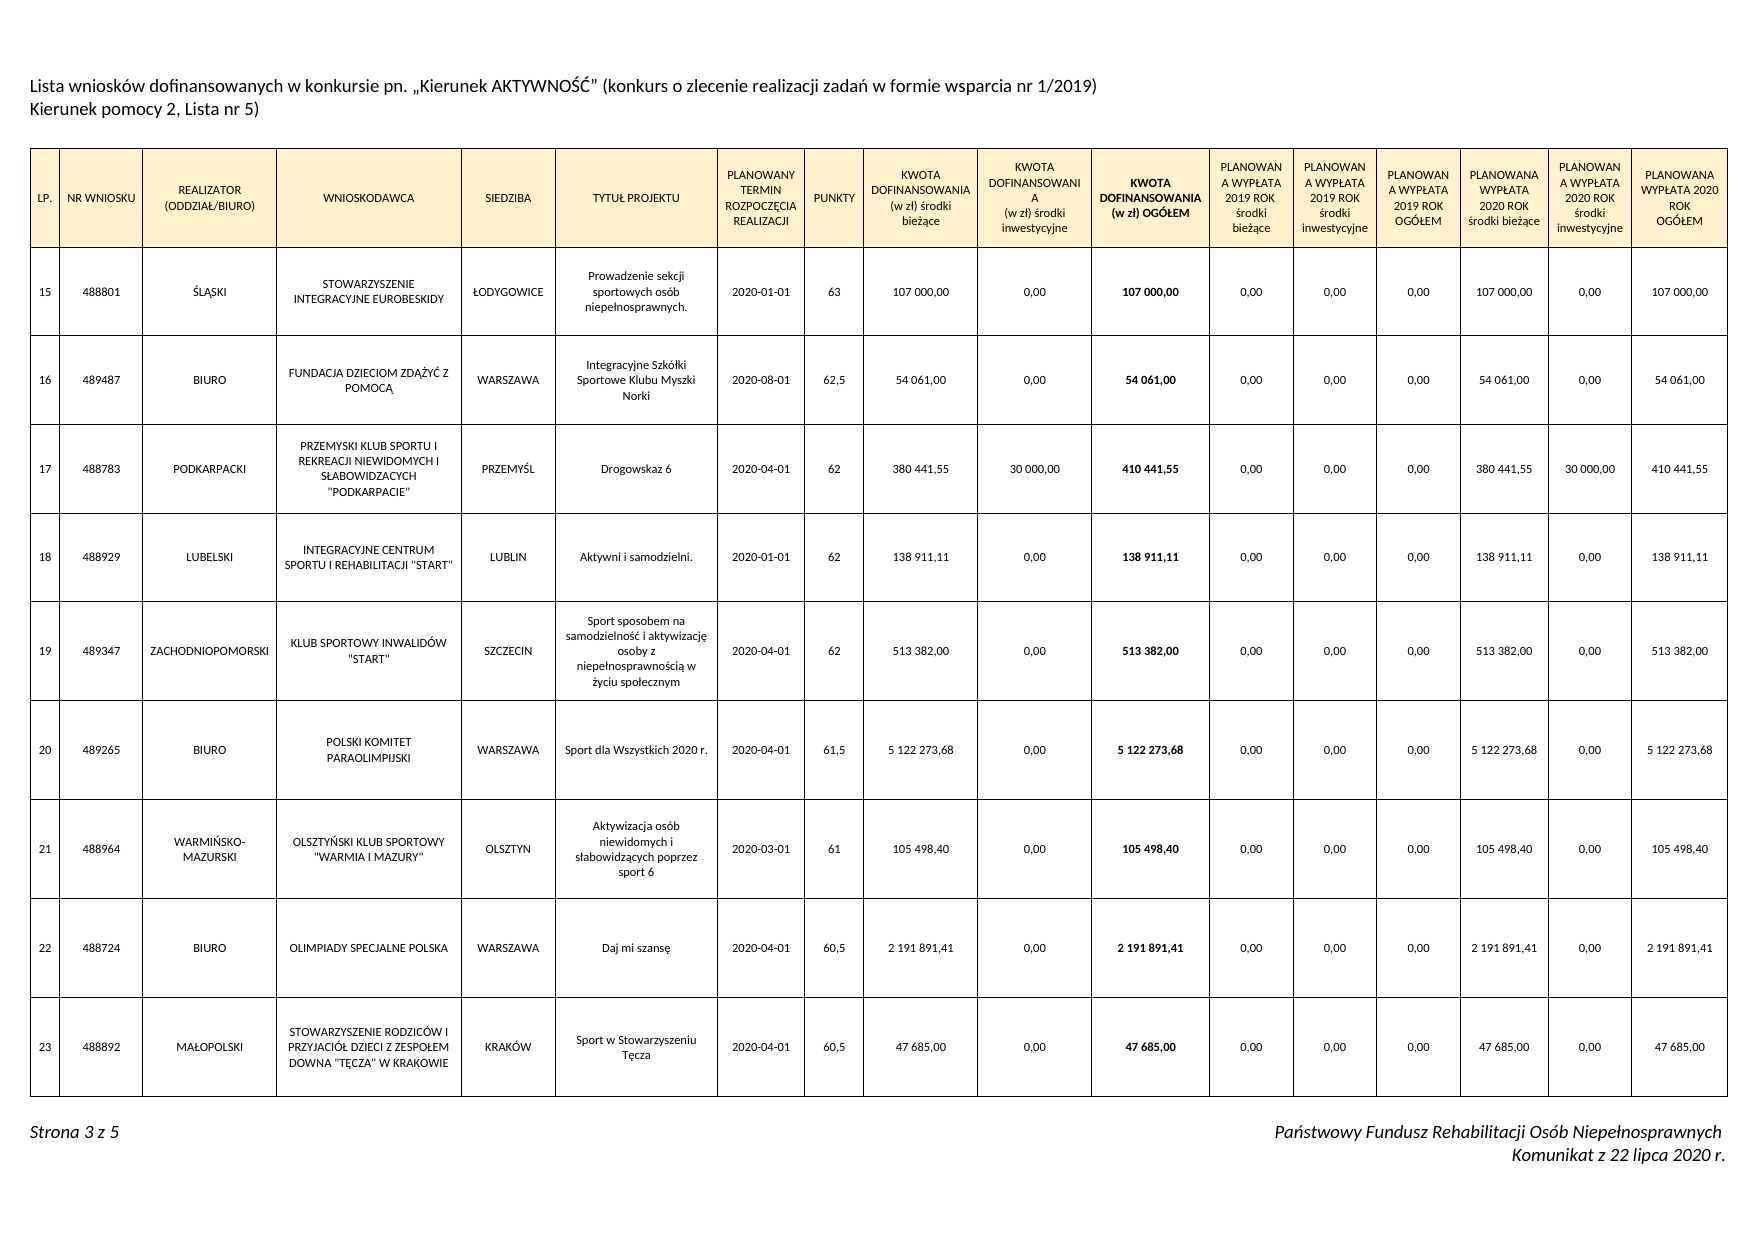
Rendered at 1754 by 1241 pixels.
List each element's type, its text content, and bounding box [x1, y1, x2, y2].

table_cell 5 122 273,68 [1461, 701, 1548, 799]
table_cell 0,00 [1549, 701, 1631, 799]
table_cell 0,00 [978, 602, 1091, 700]
table_header LP. [31, 149, 59, 247]
table_cell 513 382,00 [1092, 602, 1209, 700]
table_cell 105 498,40 [1092, 800, 1209, 898]
table_cell 0,00 [1549, 602, 1631, 700]
table_cell 138 911,11 [1461, 514, 1548, 601]
table_cell 2020-04-01 [718, 425, 804, 512]
table_cell 0,00 [1210, 602, 1293, 700]
table_header WNIOSKODAWCA [277, 149, 461, 247]
table_cell 0,00 [1210, 899, 1293, 997]
table_cell 2020-08-01 [718, 336, 804, 424]
table_cell 17 [31, 425, 59, 512]
table_cell 2 191 891,41 [1092, 899, 1209, 997]
table_header KWOTA DOFINANSOWANIA (w zł) środki bieżące [864, 149, 977, 247]
table_cell 488724 [60, 899, 142, 997]
table_cell Prowadzenie sekcji sportowych osób niepełnosprawnych. [556, 248, 717, 335]
table_cell Daj mi szansę [556, 899, 717, 997]
table_cell 0,00 [1377, 248, 1460, 335]
table_cell 2 191 891,41 [1461, 899, 1548, 997]
table_cell 22 [31, 899, 59, 997]
table_cell 513 382,00 [1461, 602, 1548, 700]
table_cell 489347 [60, 602, 142, 700]
table_cell KLUB SPORTOWY INWALIDÓW "START" [277, 602, 461, 700]
table_cell 30 000,00 [1549, 425, 1631, 512]
table_cell 0,00 [1549, 899, 1631, 997]
table_cell 0,00 [978, 248, 1091, 335]
table_cell 2020-04-01 [718, 602, 804, 700]
table_cell 62,5 [805, 336, 863, 424]
table_cell 54 061,00 [1092, 336, 1209, 424]
table_header KWOTA DOFINANSOWANIA (w zł) środki inwestycyjne [978, 149, 1091, 247]
table_cell STOWARZYSZENIE INTEGRACYJNE EUROBESKIDY [277, 248, 461, 335]
table_cell OLSZTYŃSKI KLUB SPORTOWY "WARMIA I MAZURY" [277, 800, 461, 898]
table_header PLANOWANA WYPŁATA 2019 ROK środki bieżące [1210, 149, 1293, 247]
table_cell 488929 [60, 514, 142, 601]
table_cell 0,00 [1210, 514, 1293, 601]
table_cell 0,00 [1549, 800, 1631, 898]
table_header NR WNIOSKU [60, 149, 142, 247]
table_cell 0,00 [1210, 425, 1293, 512]
table_cell 107 000,00 [1632, 248, 1727, 335]
table_cell 0,00 [1294, 248, 1376, 335]
table_cell 0,00 [978, 514, 1091, 601]
table_cell WARSZAWA [462, 701, 555, 799]
table_cell LUBLIN [462, 514, 555, 601]
table_cell ŚLĄSKI [143, 248, 276, 335]
table_cell Aktywni i samodzielni. [556, 514, 717, 601]
table_cell 107 000,00 [1461, 248, 1548, 335]
table_header PLANOWANA WYPŁATA 2020 ROK środki bieżące [1461, 149, 1548, 247]
table_cell 138 911,11 [1092, 514, 1209, 601]
table_header REALIZATOR (ODDZIAŁ/BIURO) [143, 149, 276, 247]
table_cell WARSZAWA [462, 336, 555, 424]
table_cell 2020-04-01 [718, 701, 804, 799]
table_cell 0,00 [1294, 425, 1376, 512]
table_cell 0,00 [1294, 514, 1376, 601]
table_cell 47 685,00 [864, 998, 977, 1096]
table_cell 0,00 [978, 998, 1091, 1096]
table_cell 0,00 [1294, 336, 1376, 424]
table_cell BIURO [143, 336, 276, 424]
table_cell WARSZAWA [462, 899, 555, 997]
table_cell 105 498,40 [864, 800, 977, 898]
table_cell 489487 [60, 336, 142, 424]
table_cell FUNDACJA DZIECIOM ZDĄŻYĆ Z POMOCĄ [277, 336, 461, 424]
table_cell POLSKI KOMITET PARAOLIMPIJSKI [277, 701, 461, 799]
table_cell 488783 [60, 425, 142, 512]
table_cell 0,00 [1377, 998, 1460, 1096]
table_cell 513 382,00 [864, 602, 977, 700]
table_cell Drogowskaz 6 [556, 425, 717, 512]
table_cell MAŁOPOLSKI [143, 998, 276, 1096]
table_cell 105 498,40 [1461, 800, 1548, 898]
table_cell 5 122 273,68 [864, 701, 977, 799]
table_cell 23 [31, 998, 59, 1096]
table_cell 0,00 [1549, 336, 1631, 424]
table_cell 489265 [60, 701, 142, 799]
table_cell 107 000,00 [864, 248, 977, 335]
table_cell 61,5 [805, 701, 863, 799]
table_cell 0,00 [1294, 701, 1376, 799]
table_cell 2 191 891,41 [864, 899, 977, 997]
table_cell 138 911,11 [864, 514, 977, 601]
table_cell PODKARPACKI [143, 425, 276, 512]
table_cell WARMIŃSKO-MAZURSKI [143, 800, 276, 898]
table_cell 410 441,55 [1632, 425, 1727, 512]
table_cell 60,5 [805, 998, 863, 1096]
table_cell 0,00 [1210, 998, 1293, 1096]
table_header PUNKTY [805, 149, 863, 247]
table_cell 513 382,00 [1632, 602, 1727, 700]
table_cell 0,00 [1294, 899, 1376, 997]
table_cell 47 685,00 [1092, 998, 1209, 1096]
table_cell 16 [31, 336, 59, 424]
table_header PLANOWANY TERMIN ROZPOCZĘCIA REALIZACJI [718, 149, 804, 247]
table_cell 2020-04-01 [718, 998, 804, 1096]
table_cell 2 191 891,41 [1632, 899, 1727, 997]
table_cell 0,00 [978, 899, 1091, 997]
table_cell 0,00 [1377, 800, 1460, 898]
table_cell 0,00 [1294, 998, 1376, 1096]
table_cell 47 685,00 [1461, 998, 1548, 1096]
table_cell 0,00 [1294, 602, 1376, 700]
table_cell 138 911,11 [1632, 514, 1727, 601]
table_header PLANOWANA WYPŁATA 2019 ROK środki inwestycyjne [1294, 149, 1376, 247]
table_cell 0,00 [1210, 800, 1293, 898]
table_cell 488964 [60, 800, 142, 898]
table_cell PRZEMYSKI KLUB SPORTU I REKREACJI NIEWIDOMYCH I SŁABOWIDZACYCH "PODKARPACIE" [277, 425, 461, 512]
table_cell 488801 [60, 248, 142, 335]
table_cell Integracyjne Szkółki Sportowe Klubu Myszki Norki [556, 336, 717, 424]
table_cell LUBELSKI [143, 514, 276, 601]
table_cell 0,00 [978, 800, 1091, 898]
table_cell KRAKÓW [462, 998, 555, 1096]
table_cell ŁODYGOWICE [462, 248, 555, 335]
table_cell PRZEMYŚL [462, 425, 555, 512]
table_header PLANOWANA WYPŁATA 2019 ROK OGÓŁEM [1377, 149, 1460, 247]
table_cell 105 498,40 [1632, 800, 1727, 898]
table_cell 62 [805, 425, 863, 512]
table_cell 19 [31, 602, 59, 700]
table_cell 30 000,00 [978, 425, 1091, 512]
table_cell 107 000,00 [1092, 248, 1209, 335]
table_cell 0,00 [1549, 514, 1631, 601]
table_header PLANOWANA WYPŁATA 2020 ROK środki inwestycyjne [1549, 149, 1631, 247]
table_cell 62 [805, 514, 863, 601]
table_cell Sport dla Wszystkich 2020 r. [556, 701, 717, 799]
table_cell 410 441,55 [1092, 425, 1209, 512]
table_cell 15 [31, 248, 59, 335]
table_cell 21 [31, 800, 59, 898]
table_cell 2020-01-01 [718, 514, 804, 601]
table_cell 0,00 [1377, 701, 1460, 799]
table_cell 0,00 [1377, 336, 1460, 424]
table_cell 54 061,00 [864, 336, 977, 424]
table_cell 62 [805, 602, 863, 700]
table_cell 0,00 [1549, 248, 1631, 335]
table_cell 0,00 [1377, 899, 1460, 997]
table_cell 380 441,55 [1461, 425, 1548, 512]
table_cell OLSZTYN [462, 800, 555, 898]
table_cell 0,00 [1377, 514, 1460, 601]
table_cell 0,00 [1294, 800, 1376, 898]
table_cell Sport w Stowarzyszeniu Tęcza [556, 998, 717, 1096]
table_cell BIURO [143, 701, 276, 799]
table_header PLANOWANA WYPŁATA 2020 ROK OGÓŁEM [1632, 149, 1727, 247]
table_cell 0,00 [1377, 425, 1460, 512]
table_cell 0,00 [1210, 248, 1293, 335]
table_cell 61 [805, 800, 863, 898]
table_cell Sport sposobem na samodzielność i aktywizację osoby z niepełnosprawnością w życiu społecznym [556, 602, 717, 700]
table_cell 63 [805, 248, 863, 335]
table_cell 20 [31, 701, 59, 799]
table_cell 380 441,55 [864, 425, 977, 512]
table_cell 60,5 [805, 899, 863, 997]
table_cell 2020-01-01 [718, 248, 804, 335]
table_cell 0,00 [1549, 998, 1631, 1096]
table_cell 0,00 [978, 336, 1091, 424]
table_cell 0,00 [978, 701, 1091, 799]
table_cell 54 061,00 [1461, 336, 1548, 424]
table_cell 5 122 273,68 [1092, 701, 1209, 799]
table_cell Aktywizacja osób niewidomych i słabowidzących poprzez sport 6 [556, 800, 717, 898]
table_cell STOWARZYSZENIE RODZICÓW I PRZYJACIÓŁ DZIECI Z ZESPOŁEM DOWNA "TĘCZA" W KRAKOWIE [277, 998, 461, 1096]
table_cell INTEGRACYJNE CENTRUM SPORTU I REHABILITACJI "START" [277, 514, 461, 601]
table_cell 18 [31, 514, 59, 601]
table_cell 0,00 [1210, 701, 1293, 799]
table_cell 488892 [60, 998, 142, 1096]
table_cell 0,00 [1377, 602, 1460, 700]
table_cell OLIMPIADY SPECJALNE POLSKA [277, 899, 461, 997]
table_header TYTUŁ PROJEKTU [556, 149, 717, 247]
table_cell SZCZECIN [462, 602, 555, 700]
table_cell ZACHODNIOPOMORSKI [143, 602, 276, 700]
table_cell 2020-03-01 [718, 800, 804, 898]
table_cell 2020-04-01 [718, 899, 804, 997]
table_cell 47 685,00 [1632, 998, 1727, 1096]
table_header SIEDZIBA [462, 149, 555, 247]
table_cell 54 061,00 [1632, 336, 1727, 424]
table_cell BIURO [143, 899, 276, 997]
table_cell 0,00 [1210, 336, 1293, 424]
table_cell 5 122 273,68 [1632, 701, 1727, 799]
table_header KWOTA DOFINANSOWANIA (w zł) OGÓŁEM [1092, 149, 1209, 247]
